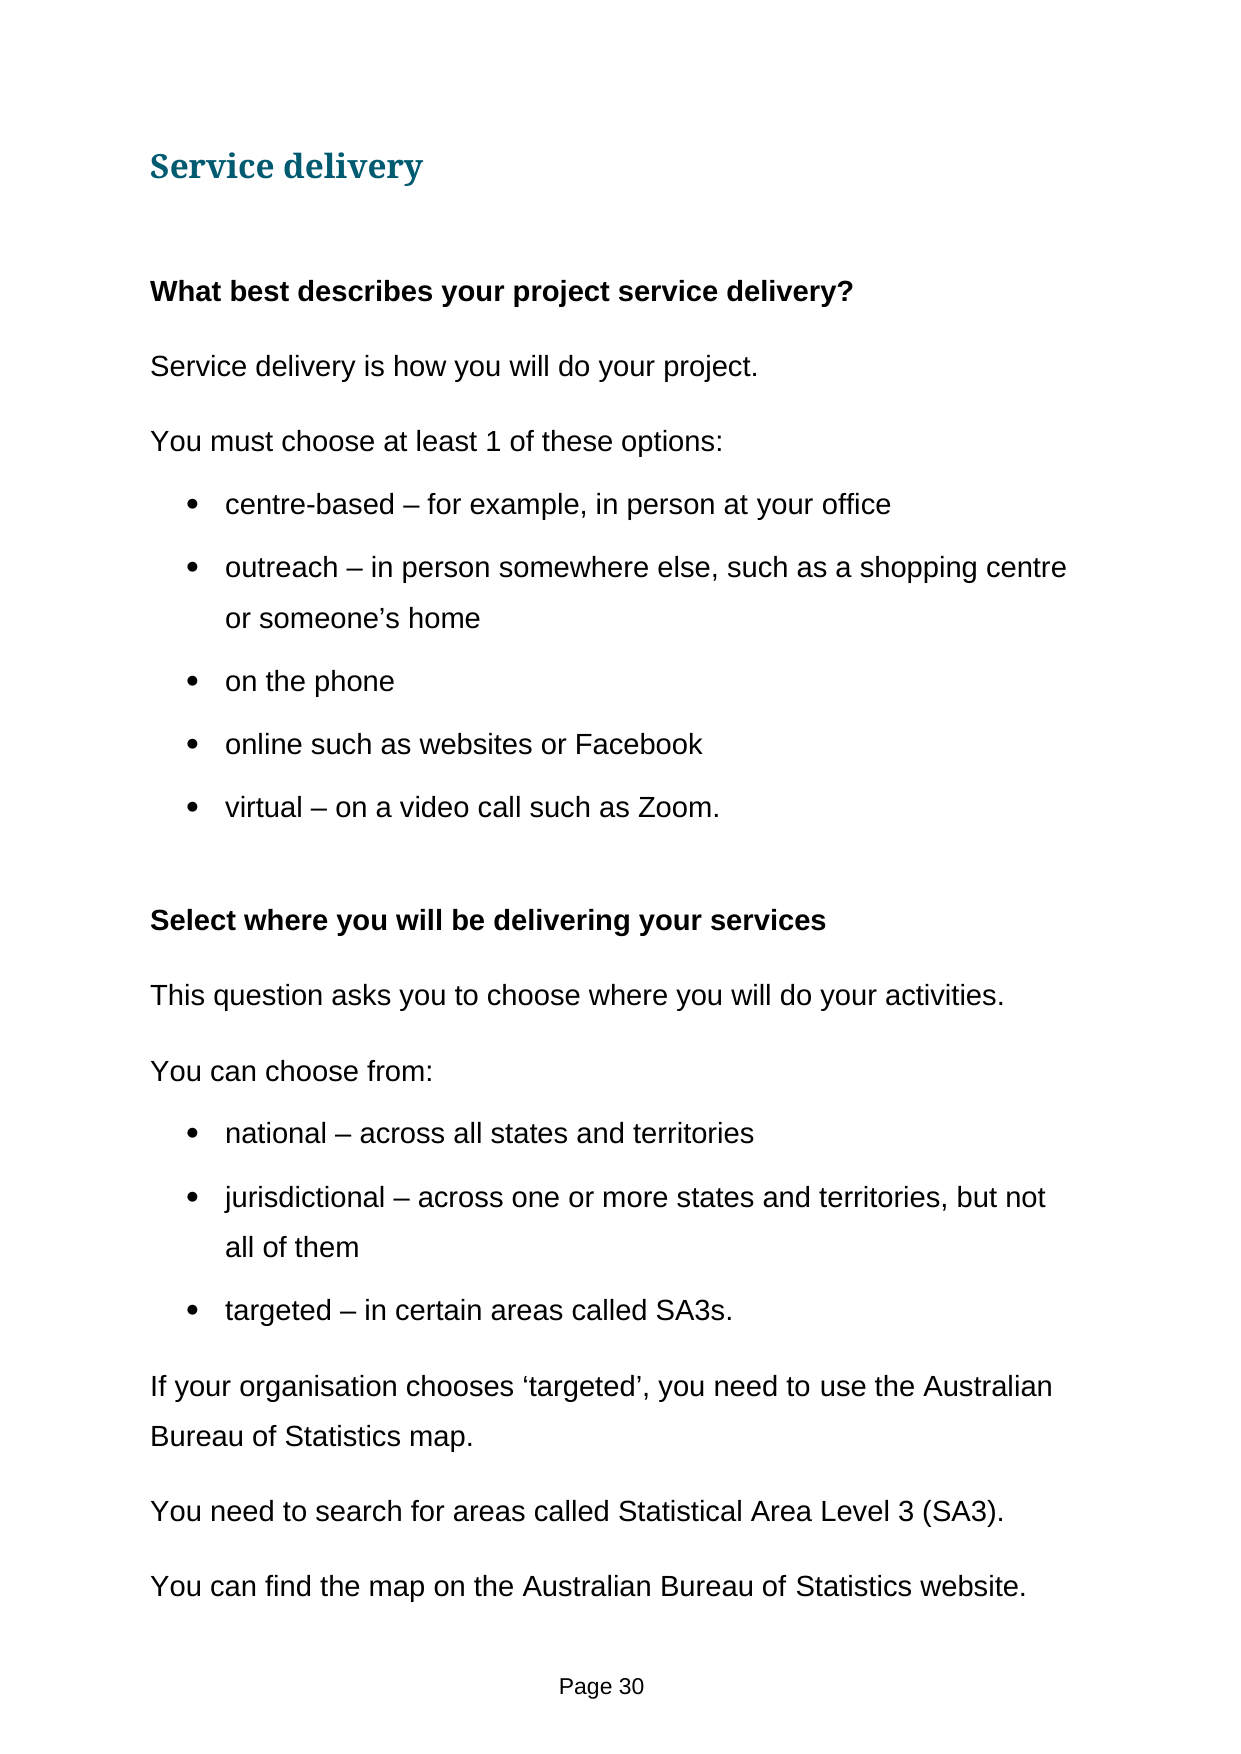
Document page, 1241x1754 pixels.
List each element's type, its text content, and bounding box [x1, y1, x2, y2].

list online such as websites or Facebook [187, 727, 1090, 761]
text Service delivery is how you will do your project. [150, 349, 1090, 383]
list national – across all states and territories [187, 1116, 1090, 1150]
text You need to search for areas called Statistical Area Level 3 (SA3). [150, 1494, 1090, 1528]
subtitle Service delivery [150, 143, 1090, 188]
list jurisdictional – across one or more states and territories, but not all of them [187, 1179, 1090, 1264]
list outreach – in person somewhere else, such as a shopping centre or someone’s home [187, 550, 1090, 634]
text This question asks you to choose where you will do your activities. [150, 978, 1090, 1012]
list targeted – in certain areas called SA3s. [187, 1293, 1090, 1327]
list virtual – on a video call such as Zoom. [187, 790, 1090, 824]
list on the phone [187, 664, 1090, 697]
list centre-based – for example, in person at your office [187, 487, 1090, 521]
text You can choose from: [150, 1054, 1090, 1087]
text If your organisation chooses ‘targeted’, you need to use the Australian Bureau of Statistics map. [150, 1368, 1090, 1452]
subtitle Select where you will be delivering your services [150, 903, 1090, 937]
text You must choose at least 1 of these options: [150, 424, 1090, 458]
subtitle What best describes your project service delivery? [150, 274, 1090, 307]
text You can find the map on the Australian Bureau of Statistics website. [150, 1569, 1090, 1603]
